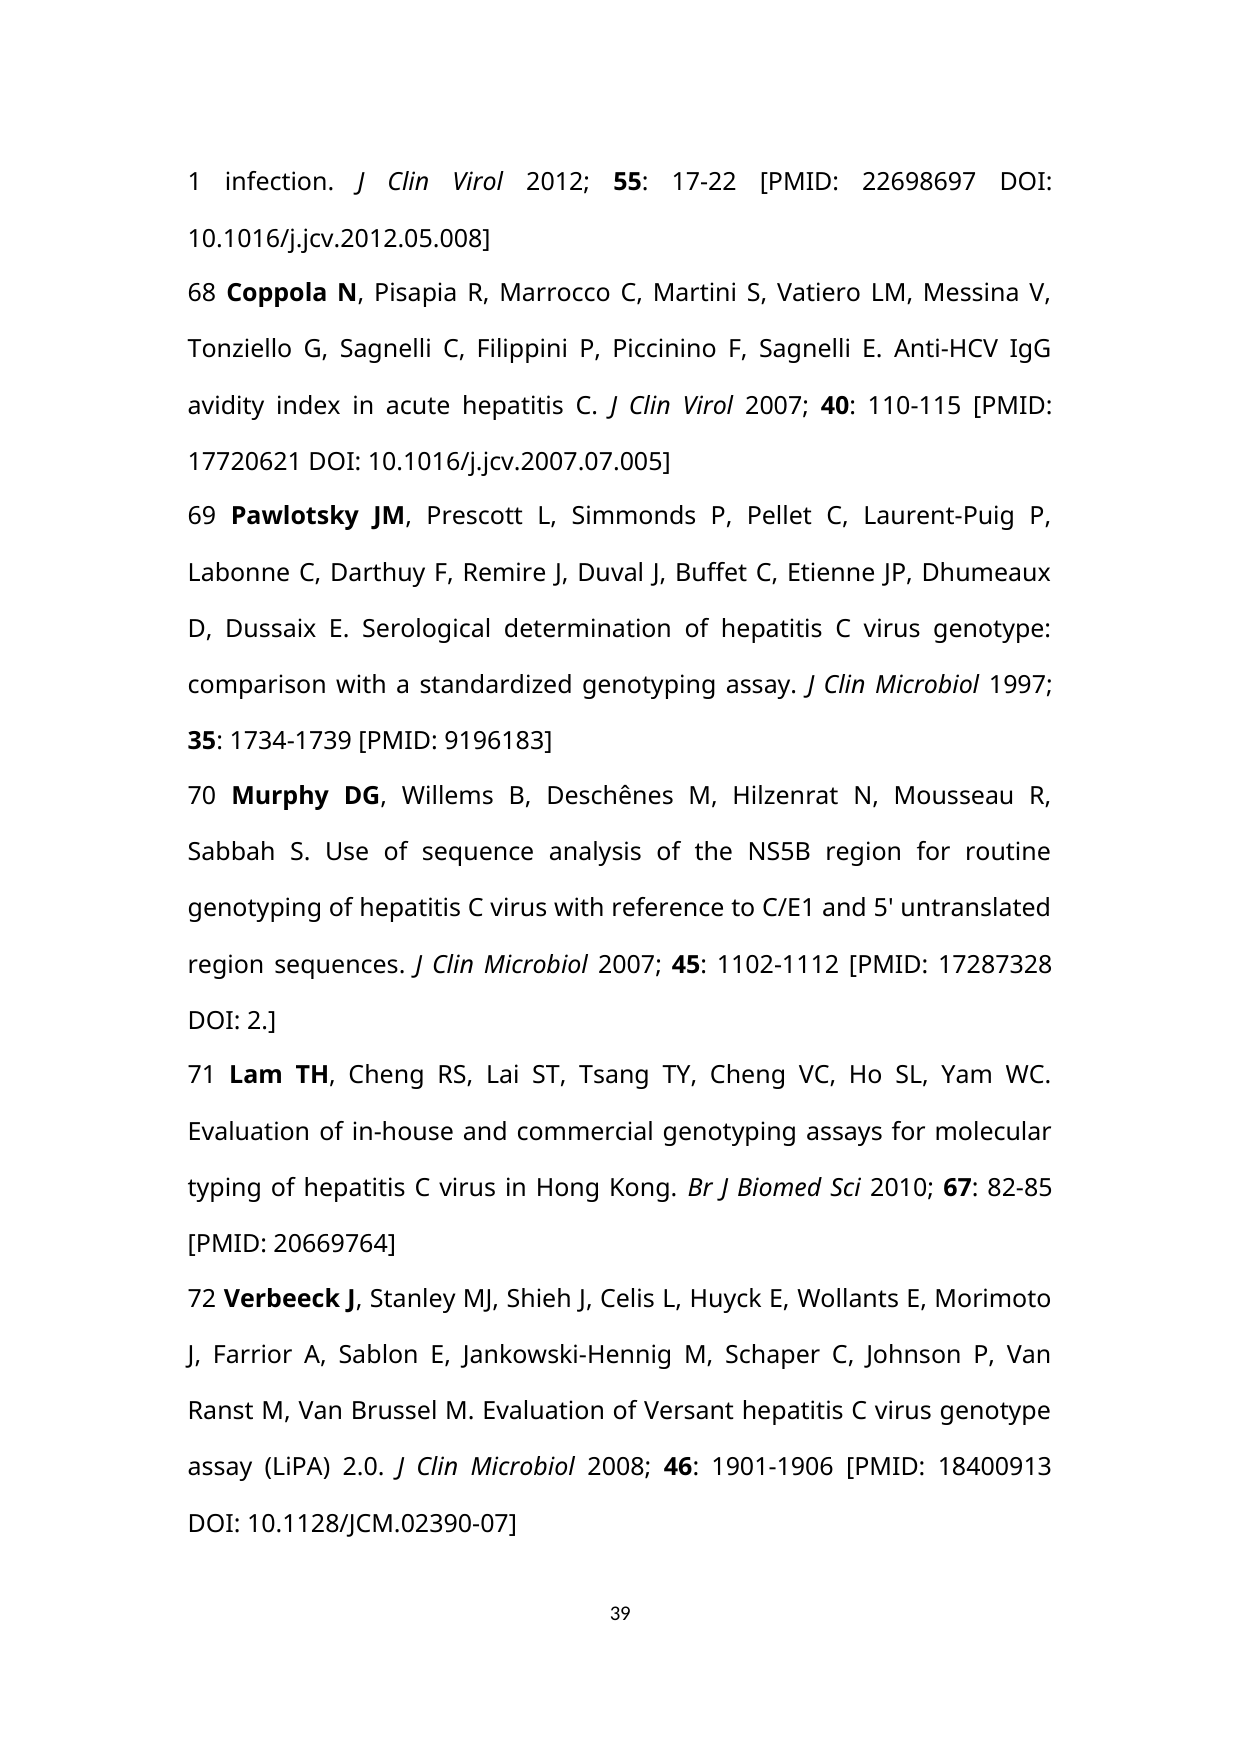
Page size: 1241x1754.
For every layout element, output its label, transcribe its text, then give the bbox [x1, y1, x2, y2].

text 72 Verbeeck J, Stanley MJ, Shieh J, Celis L, Huyck E, Wollants E, Morimoto J, Farrior A, Sablon E, Jankowski-Hennig M, Schaper C, Johnson P, Van Ranst M, Van Brussel M. Evaluation of Versant hepatitis C virus genotype assay (LiPA) 2.0. J Clin Microbiol 2008; 46: 1901-1906 [PMID: 18400913 DOI: 10.1128/JCM.02390-07] [187, 1278, 1053, 1541]
text 69 Pawlotsky JM, Prescott L, Simmonds P, Pellet C, Laurent-Puig P, Labonne C, Darthuy F, Remire J, Duval J, Buffet C, Etienne JP, Dhumeaux D, Dussaix E. Serological determination of hepatitis C virus genotype: comparison with a standardized genotyping assay. J Clin Microbiol 1997; 35: 1734-1739 [PMID: 9196183] [187, 496, 1053, 759]
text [187, 162, 1053, 256]
text 70 Murphy DG, Willems B, Deschênes M, Hilzenrat N, Mousseau R, Sabbah S. Use of sequence analysis of the NS5B region for routine genotyping of hepatitis C virus with reference to C/E1 and 5' untranslated region sequences. J Clin Microbiol 2007; 45: 1102-1112 [PMID: 17287328 DOI: 2.] [187, 776, 1053, 1038]
text 68 Coppola N, Pisapia R, Marrocco C, Martini S, Vatiero LM, Messina V, Tonziello G, Sagnelli C, Filippini P, Piccinino F, Sagnelli E. Anti-HCV IgG avidity index in acute hepatitis C. J Clin Virol 2007; 40: 110-115 [PMID: 17720621 DOI: 10.1016/j.jcv.2007.07.005] [187, 273, 1053, 479]
text 71 Lam TH, Cheng RS, Lai ST, Tsang TY, Cheng VC, Ho SL, Yam WC. Evaluation of in-house and commercial genotyping assays for molecular typing of hepatitis C virus in Hong Kong. Br J Biomed Sci 2010; 67: 82-85 [PMID: 20669764] [187, 1055, 1053, 1262]
